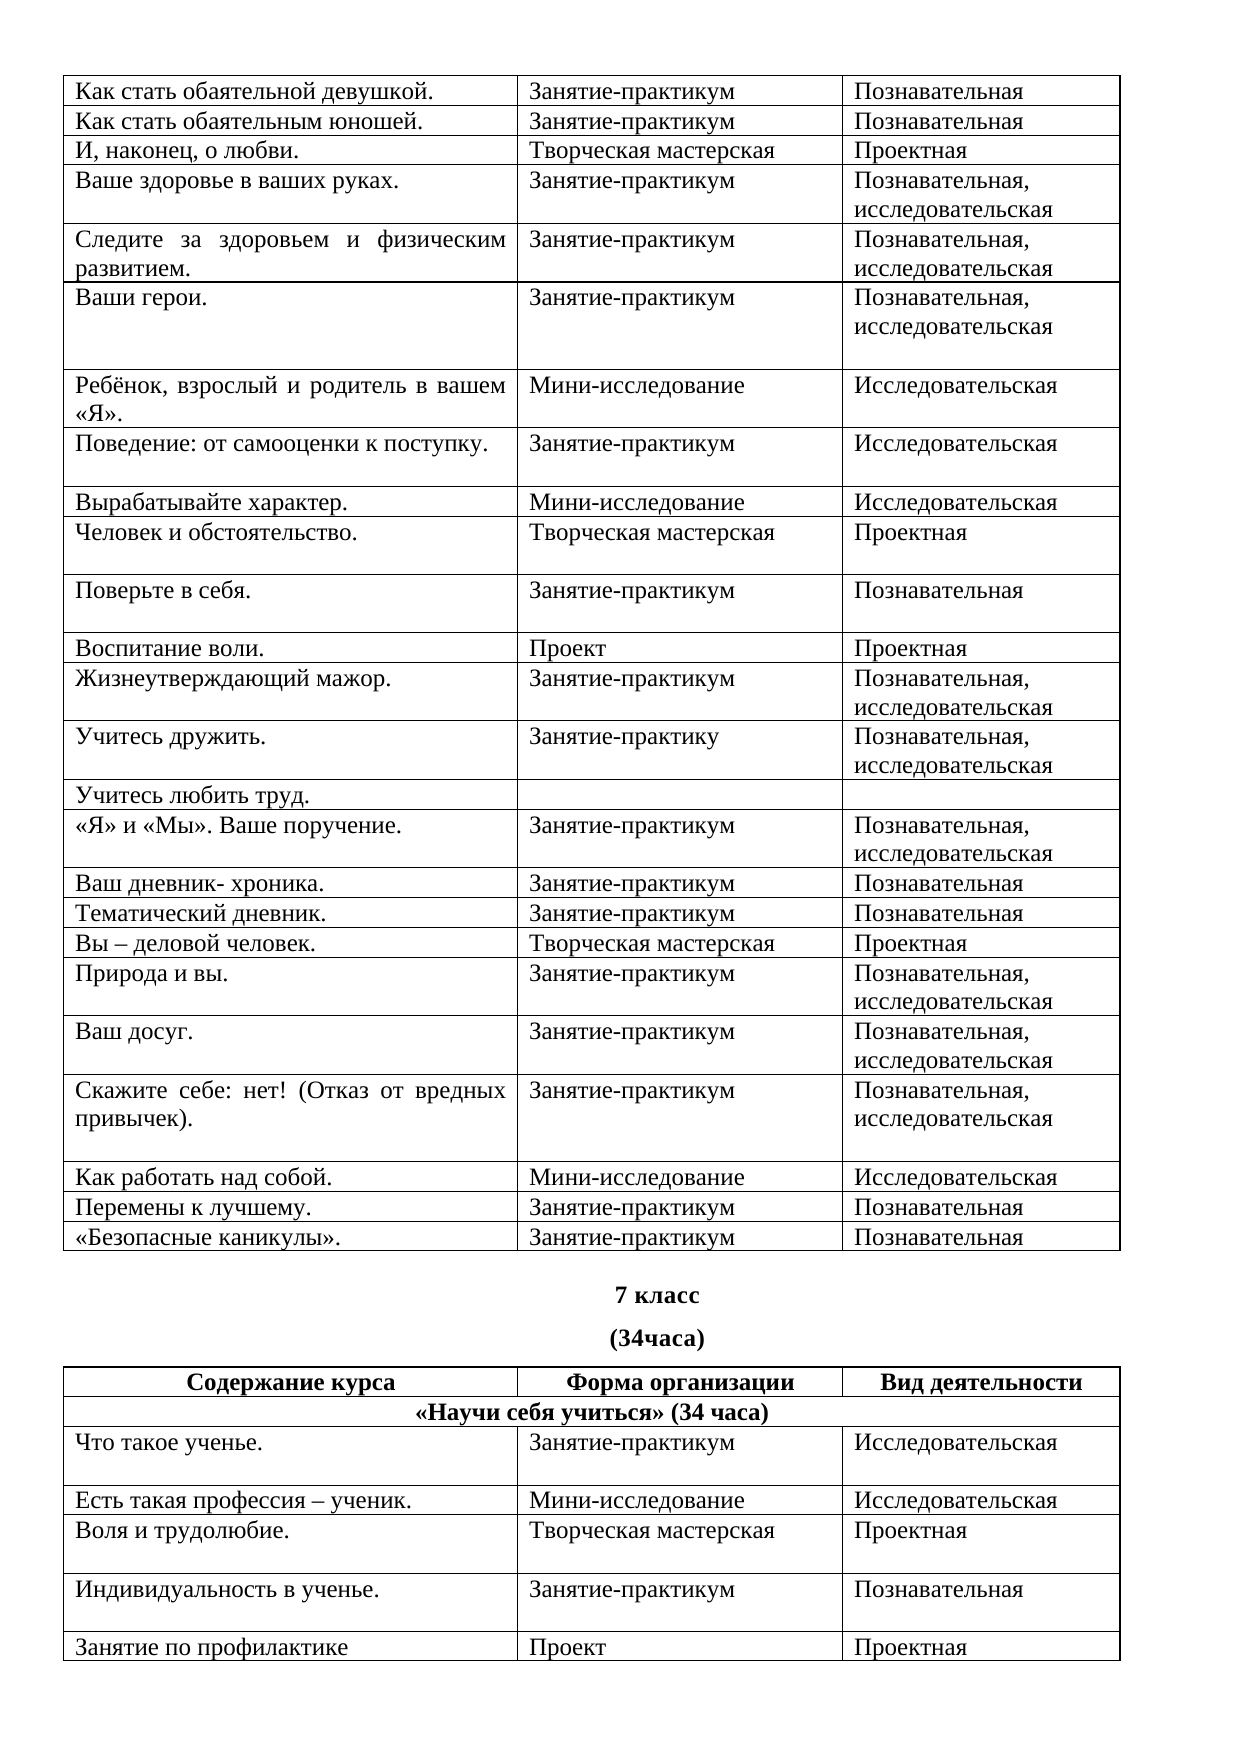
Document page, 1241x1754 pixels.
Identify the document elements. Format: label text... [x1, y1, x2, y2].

table_cell Проектная [843, 1515, 1119, 1573]
table_cell Исследовательская [843, 1427, 1119, 1484]
table_cell Проект [518, 1632, 842, 1660]
table_cell Проектная [843, 1632, 1119, 1660]
table_cell Творческая мастерская [518, 928, 842, 957]
table_cell Занятие-практикум [518, 1427, 842, 1484]
table_cell Мини-исследование [518, 487, 842, 516]
table_cell Скажите себе: нет! (Отказ от вредных привычек). [64, 1075, 517, 1161]
table_cell Исследовательская [843, 370, 1119, 427]
table_cell [518, 780, 842, 809]
table_cell Познавательная [843, 1192, 1119, 1221]
table_cell Исследовательская [843, 1486, 1119, 1514]
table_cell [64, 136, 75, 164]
table_cell Ваш дневник- хроника. [64, 868, 517, 897]
table_cell Познавательная [843, 868, 1119, 897]
table_cell Следите за здоровьем и физическим развитием. [64, 224, 517, 281]
table_cell Проектная [843, 928, 1119, 957]
table_cell Познавательная [843, 1222, 1119, 1250]
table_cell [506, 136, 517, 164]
table_cell Занятие-практикум [518, 663, 842, 720]
table_cell Мини-исследование [518, 1486, 842, 1514]
table_cell Познавательная, исследовательская [843, 721, 1119, 779]
table_cell Мини-исследование [518, 1162, 842, 1191]
table_cell Занятие-практикум [518, 575, 842, 632]
table_cell Ваш досуг. [64, 1016, 517, 1074]
table_header Форма организации [518, 1368, 842, 1396]
table_cell «Научи себя учиться» (34 часа) [64, 1397, 1119, 1426]
table_cell Поверьте в себя. [64, 575, 517, 632]
table_cell Проектная [843, 517, 1119, 574]
table_cell Творческая мастерская [518, 1515, 842, 1573]
table_cell Ваше здоровье в ваших руках. [64, 165, 517, 223]
table_cell Познавательная [843, 898, 1119, 927]
table_cell Занятие-практикум [518, 958, 842, 1015]
table_cell Как стать обаятельным юношей. [64, 106, 517, 134]
table_cell Занятие-практикум [518, 868, 842, 897]
table_cell Познавательная [843, 76, 1119, 105]
table_cell Занятие-практикум [518, 106, 842, 134]
table_cell Занятие-практикум [518, 428, 842, 486]
table_cell Познавательная, исследовательская [843, 165, 1119, 223]
table_cell Как стать обаятельной девушкой. [64, 76, 517, 105]
table_cell Познавательная, исследовательская [843, 1075, 1119, 1161]
text (34часа) [75, 1323, 1165, 1352]
table_cell Проектная [843, 633, 1119, 662]
table_cell Человек и обстоятельство. [64, 517, 517, 574]
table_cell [64, 1632, 517, 1660]
table_cell Занятие-практикум [518, 1192, 842, 1221]
table_cell Вырабатывайте характер. [64, 487, 517, 516]
table_cell Занятие-практикум [518, 165, 842, 223]
table_cell Познавательная, исследовательская [843, 283, 1119, 369]
text 7 класс [75, 1280, 1165, 1309]
table_cell Учитесь любить труд. [64, 780, 517, 809]
table_cell Занятие-практикум [518, 1222, 842, 1250]
table_cell Творческая мастерская [518, 136, 842, 164]
table_cell Познавательная [843, 575, 1119, 632]
table_cell Проект [518, 633, 842, 662]
table_cell Тематический дневник. [64, 898, 517, 927]
table_cell Занятие-практикум [518, 1016, 842, 1074]
table_cell Занятие-практикум [518, 1574, 842, 1631]
table_cell Что такое ученье. [64, 1427, 517, 1484]
table_cell Занятие-практикум [518, 1075, 842, 1161]
table_cell Познавательная, исследовательская [843, 810, 1119, 867]
table_cell Вы – деловой человек. [64, 928, 517, 957]
table_cell Занятие-практикум [518, 810, 842, 867]
table_cell Ваши герои. [64, 283, 517, 369]
table_cell Ребёнок, взрослый и родитель в вашем «Я». [64, 370, 517, 427]
table_cell Есть такая профессия – ученик. [64, 1486, 517, 1514]
table_cell Природа и вы. [64, 958, 517, 1015]
table_cell Перемены к лучшему. [64, 1192, 517, 1221]
table_cell Исследовательская [843, 487, 1119, 516]
table_cell Занятие-практикум [518, 898, 842, 927]
table_cell Исследовательская [843, 1162, 1119, 1191]
table_cell Занятие-практикум [518, 283, 842, 369]
table_cell Занятие-практику [518, 721, 842, 779]
table_cell Как работать над собой. [64, 1162, 517, 1191]
table_cell Познавательная, исследовательская [843, 663, 1119, 720]
table_cell Познавательная [843, 1574, 1119, 1631]
table_header Содержание курса [64, 1368, 517, 1396]
table_cell Учитесь дружить. [64, 721, 517, 779]
table_cell Занятие-практикум [518, 76, 842, 105]
table_cell Творческая мастерская [518, 517, 842, 574]
table_cell «Безопасные каникулы». [64, 1222, 517, 1250]
table_cell Познавательная, исследовательская [843, 1016, 1119, 1074]
table_cell Исследовательская [843, 428, 1119, 486]
table_cell [843, 780, 1119, 809]
table_cell Занятие-практикум [518, 224, 842, 281]
table_cell Индивидуальность в ученье. [64, 1574, 517, 1631]
table_cell Познавательная [843, 106, 1119, 134]
table_cell Проектная [843, 136, 1119, 164]
table_cell Воля и трудолюбие. [64, 1515, 517, 1573]
table_cell Познавательная, исследовательская [843, 958, 1119, 1015]
table_cell Жизнеутверждающий мажор. [64, 663, 517, 720]
table_cell Познавательная, исследовательская [843, 224, 1119, 281]
table_cell «Я» и «Мы». Ваше поручение. [64, 810, 517, 867]
table_cell Поведение: от самооценки к поступку. [64, 428, 517, 486]
table_header Вид деятельности [843, 1368, 1119, 1396]
table_cell Воспитание воли. [64, 633, 517, 662]
table_cell Мини-исследование [518, 370, 842, 427]
